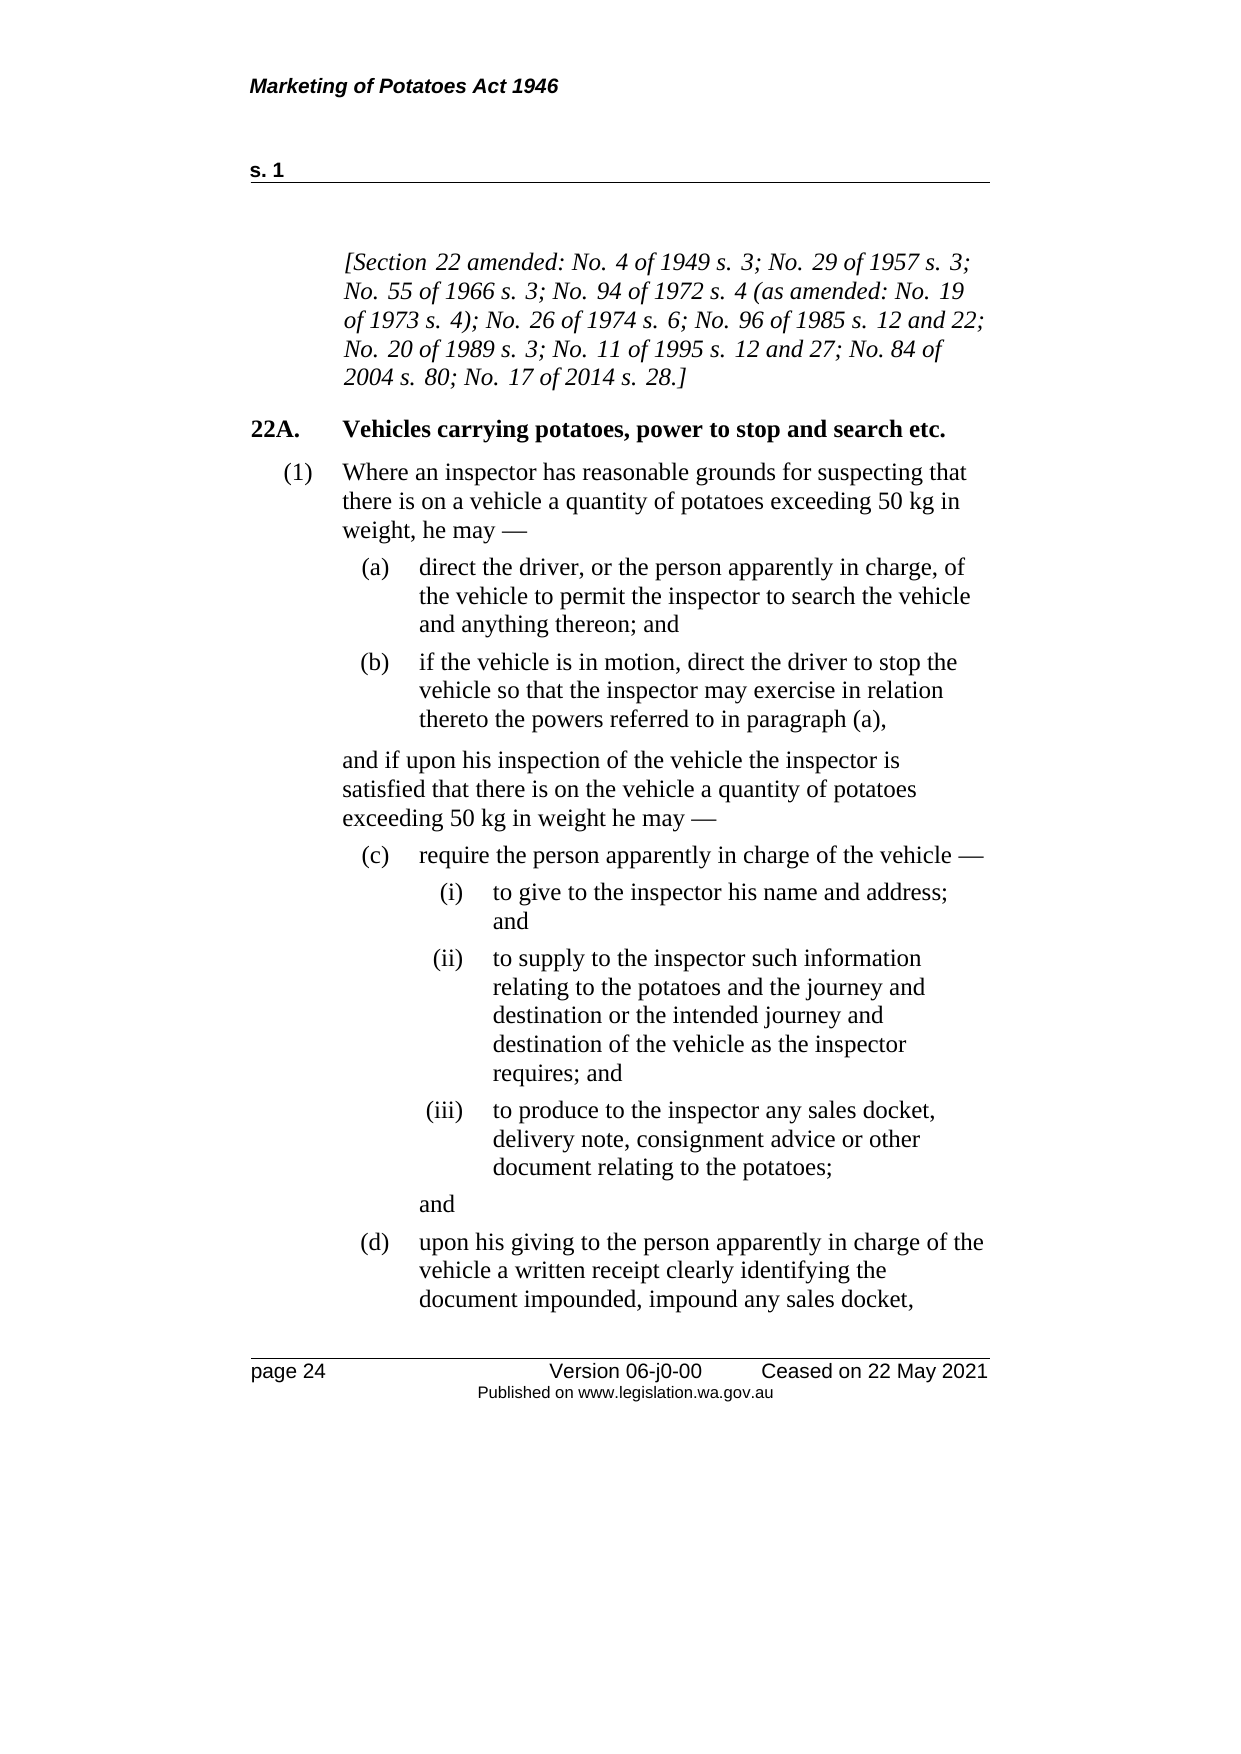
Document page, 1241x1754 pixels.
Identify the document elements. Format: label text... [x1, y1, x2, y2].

subtitle 22A. Vehicles carrying potatoes, power to stop and search etc. [251, 414, 990, 443]
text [251, 1227, 990, 1313]
text and if upon his inspection of the vehicle the inspector is satisfied that there is on the vehicle a quantity of potatoes exceeding 50 kg in weight he may — [251, 745, 990, 832]
text (1) Where an inspector has reasonable grounds for suspecting that there is on a vehicle a quantity of potatoes exceeding 50 kg in weight, he may — [251, 457, 990, 544]
text (c) require the person apparently in charge of the vehicle — [251, 840, 990, 869]
text [Section 22 amended: No. 4 of 1949 s. 3; No. 29 of 1957 s. 3; No. 55 of 1966 s. 3; No. 94 of 1972 s. 4 (as amended: No. 19 of 1973 s. 4); No. 26 of 1974 s. 6; No. 96 of 1985 s. 12 and 22; No. 20 of 1989 s. 3; No. 11 of 1995 s. 12 and 27; No. 84 of 2004 s. 80; No. 17 of 2014 s. 28.] [251, 247, 990, 391]
text (b) if the vehicle is in motion, direct the driver to stop the vehicle so that the inspector may exercise in relation thereto the powers referred to in paragraph (a), [251, 647, 990, 733]
text (iii) to produce to the inspector any sales docket, delivery note, consignment advice or other document relating to the potatoes; [251, 1095, 990, 1181]
text (a) direct the driver, or the person apparently in charge, of the vehicle to permit the inspector to search the vehicle and anything thereon; and [251, 552, 990, 638]
text and [251, 1189, 990, 1218]
text (i) to give to the inspector his name and address; and [251, 877, 990, 934]
text (ii) to supply to the inspector such information relating to the potatoes and the journey and destination or the intended journey and destination of the vehicle as the inspector requires; and [251, 943, 990, 1087]
